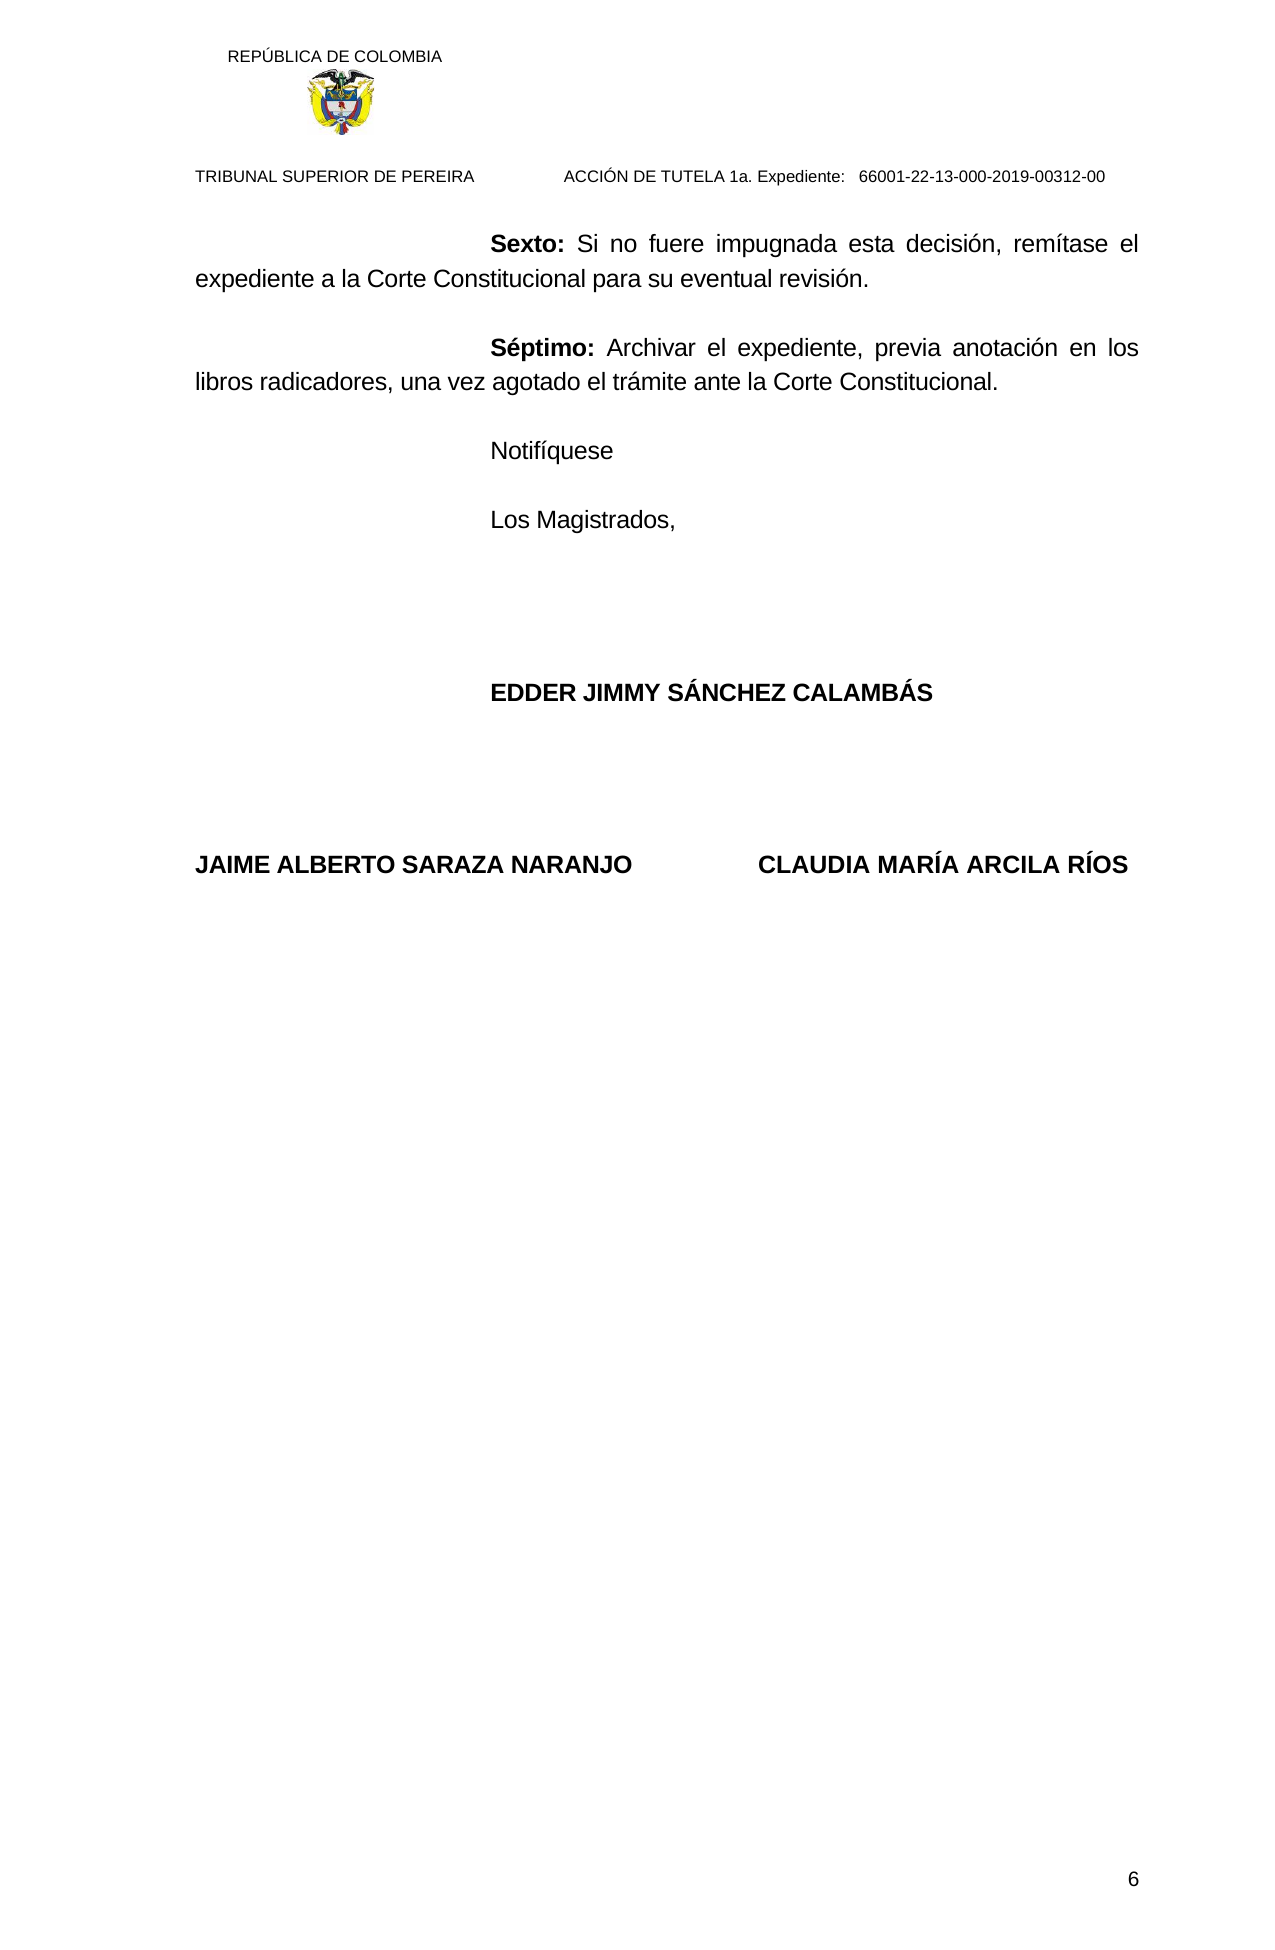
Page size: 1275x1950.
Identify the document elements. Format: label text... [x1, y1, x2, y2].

text Séptimo: Archivar el expediente, previa anotación en los libros radicadores, una vez agotado el trámite ante la Corte Constitucional. [195, 333, 1139, 396]
text Los Magistrados, [195, 505, 1139, 534]
text JAIME ALBERTO SARAZA NARANJO CLAUDIA MARÍA ARCILA RÍOS [195, 850, 1139, 879]
text Notifíquese [195, 436, 1139, 465]
picture [307, 69, 375, 135]
text Sexto: Si no fuere impugnada esta decisión, remítase el expediente a la Corte Constitucional para su eventual revisión. [195, 229, 1139, 293]
text EDDER JIMMY SÁNCHEZ CALAMBÁS [195, 678, 1139, 706]
